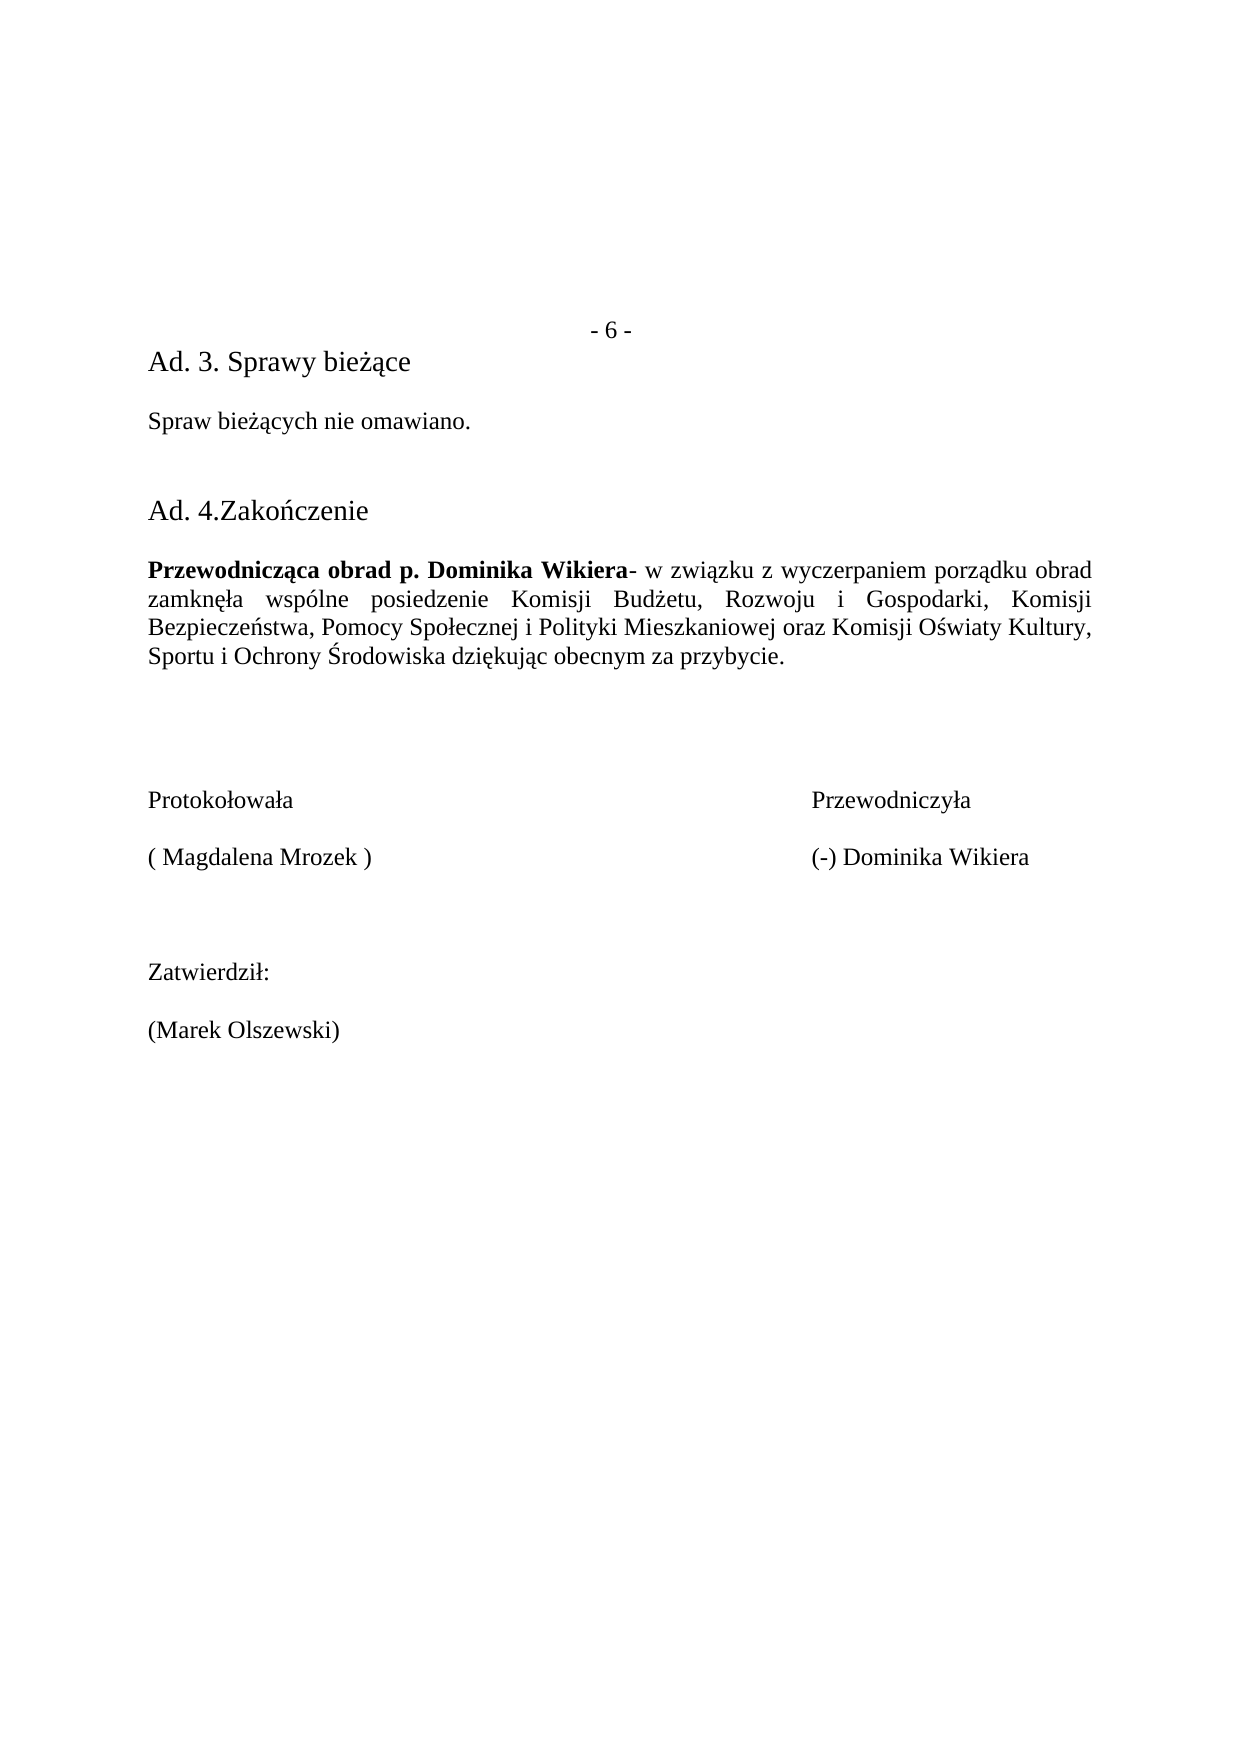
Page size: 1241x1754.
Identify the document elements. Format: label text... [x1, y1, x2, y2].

text Spraw bieżących nie omawiano. [148, 406, 1093, 435]
text Ad. 4.Zakończenie [148, 493, 1093, 526]
text (Marek Olszewski) [148, 1015, 1093, 1044]
text Zatwierdził: [148, 957, 1093, 986]
text ( Magdalena Mrozek ) (-) Dominika Wikiera [148, 842, 1093, 871]
text Ad. 3. Sprawy bieżące [148, 344, 1093, 378]
text Protokołowała Przewodniczyła [148, 785, 1093, 814]
text - 6 - [148, 315, 1093, 344]
text Przewodnicząca obrad p. Dominika Wikiera- w związku z wyczerpaniem porządku obrad zamknęła wspólne posiedzenie Komisji Budżetu, Rozwoju i Gospodarki, Komisji Bezpieczeństwa, Pomocy Społecznej i Polityki Mieszkaniowej oraz Komisji Oświaty Kultury, Sportu i Ochrony Środowiska dziękując obecnym za przybycie. [148, 555, 1093, 670]
